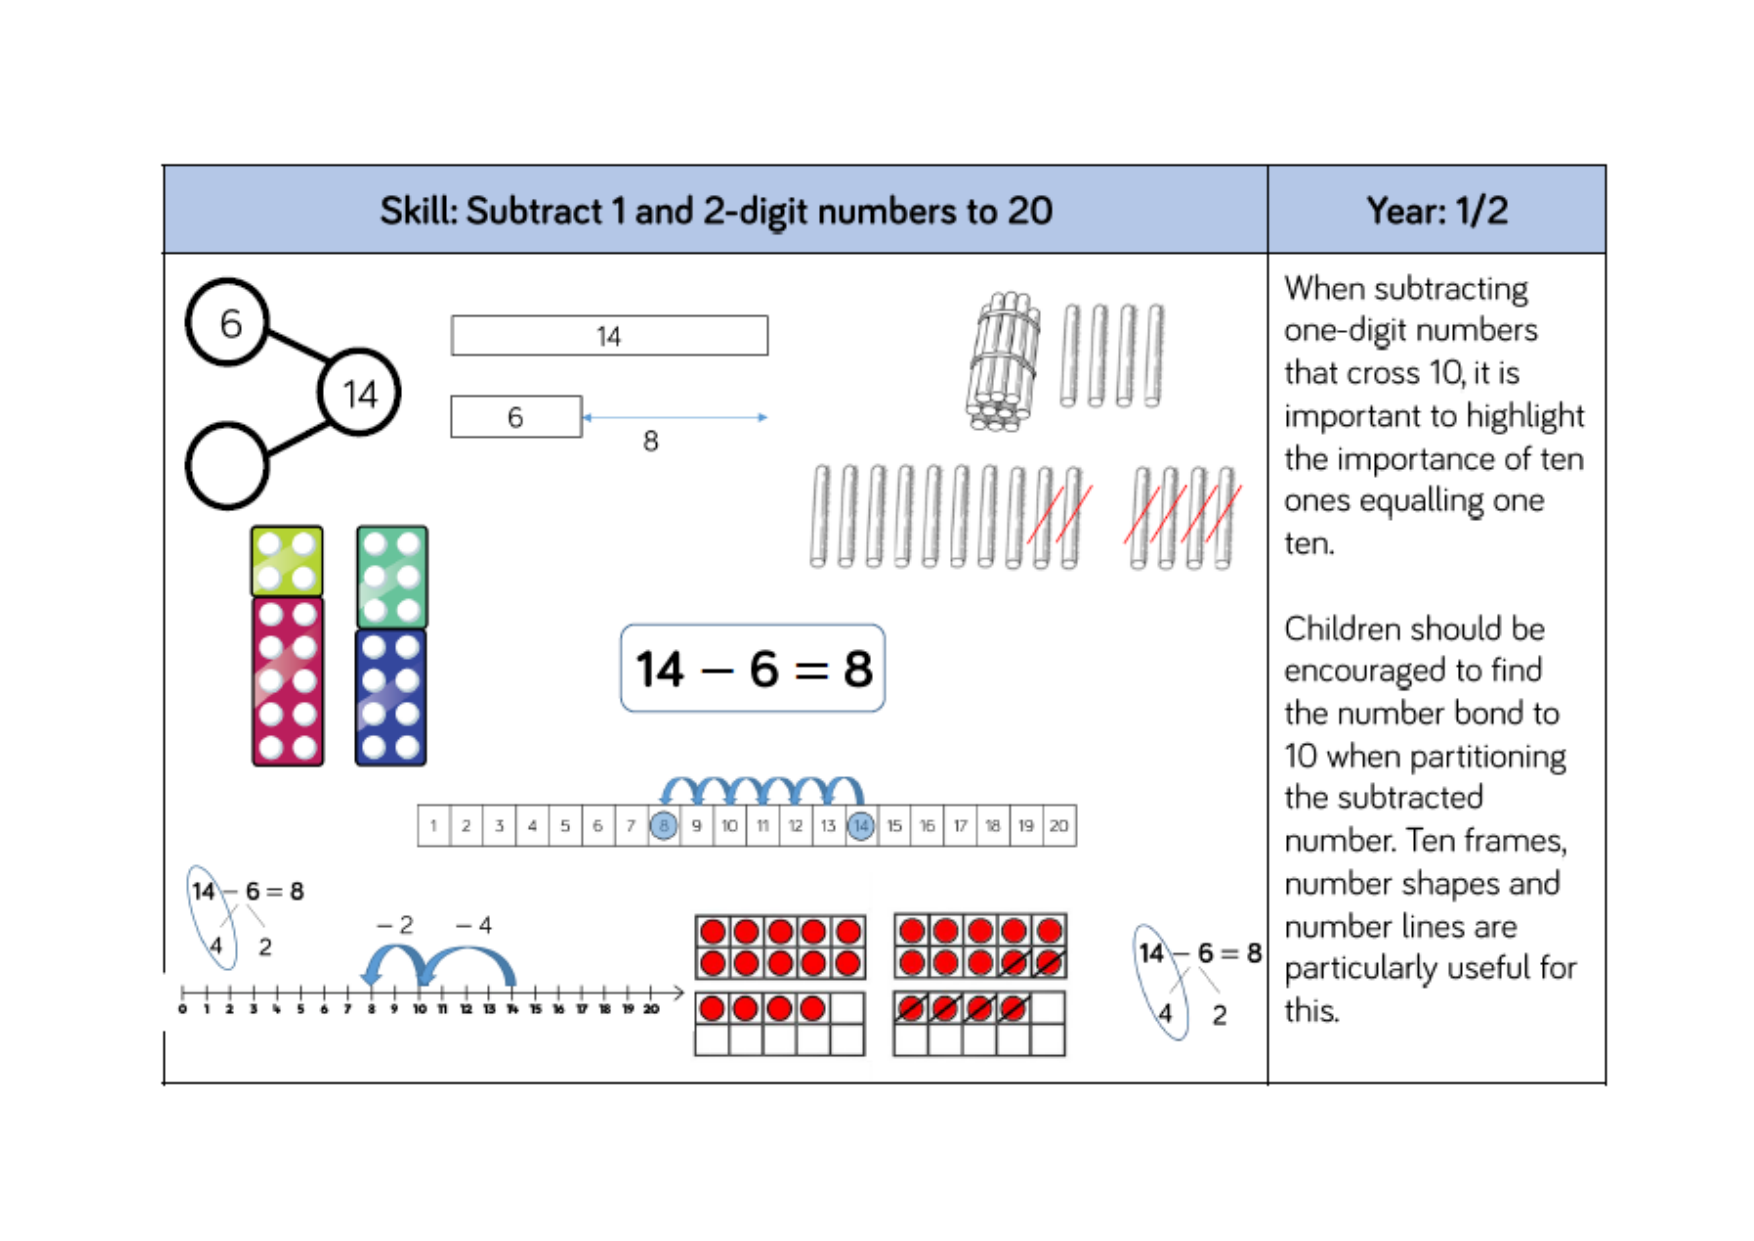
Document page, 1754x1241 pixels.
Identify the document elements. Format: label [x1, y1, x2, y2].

picture [150, 150, 1625, 1091]
